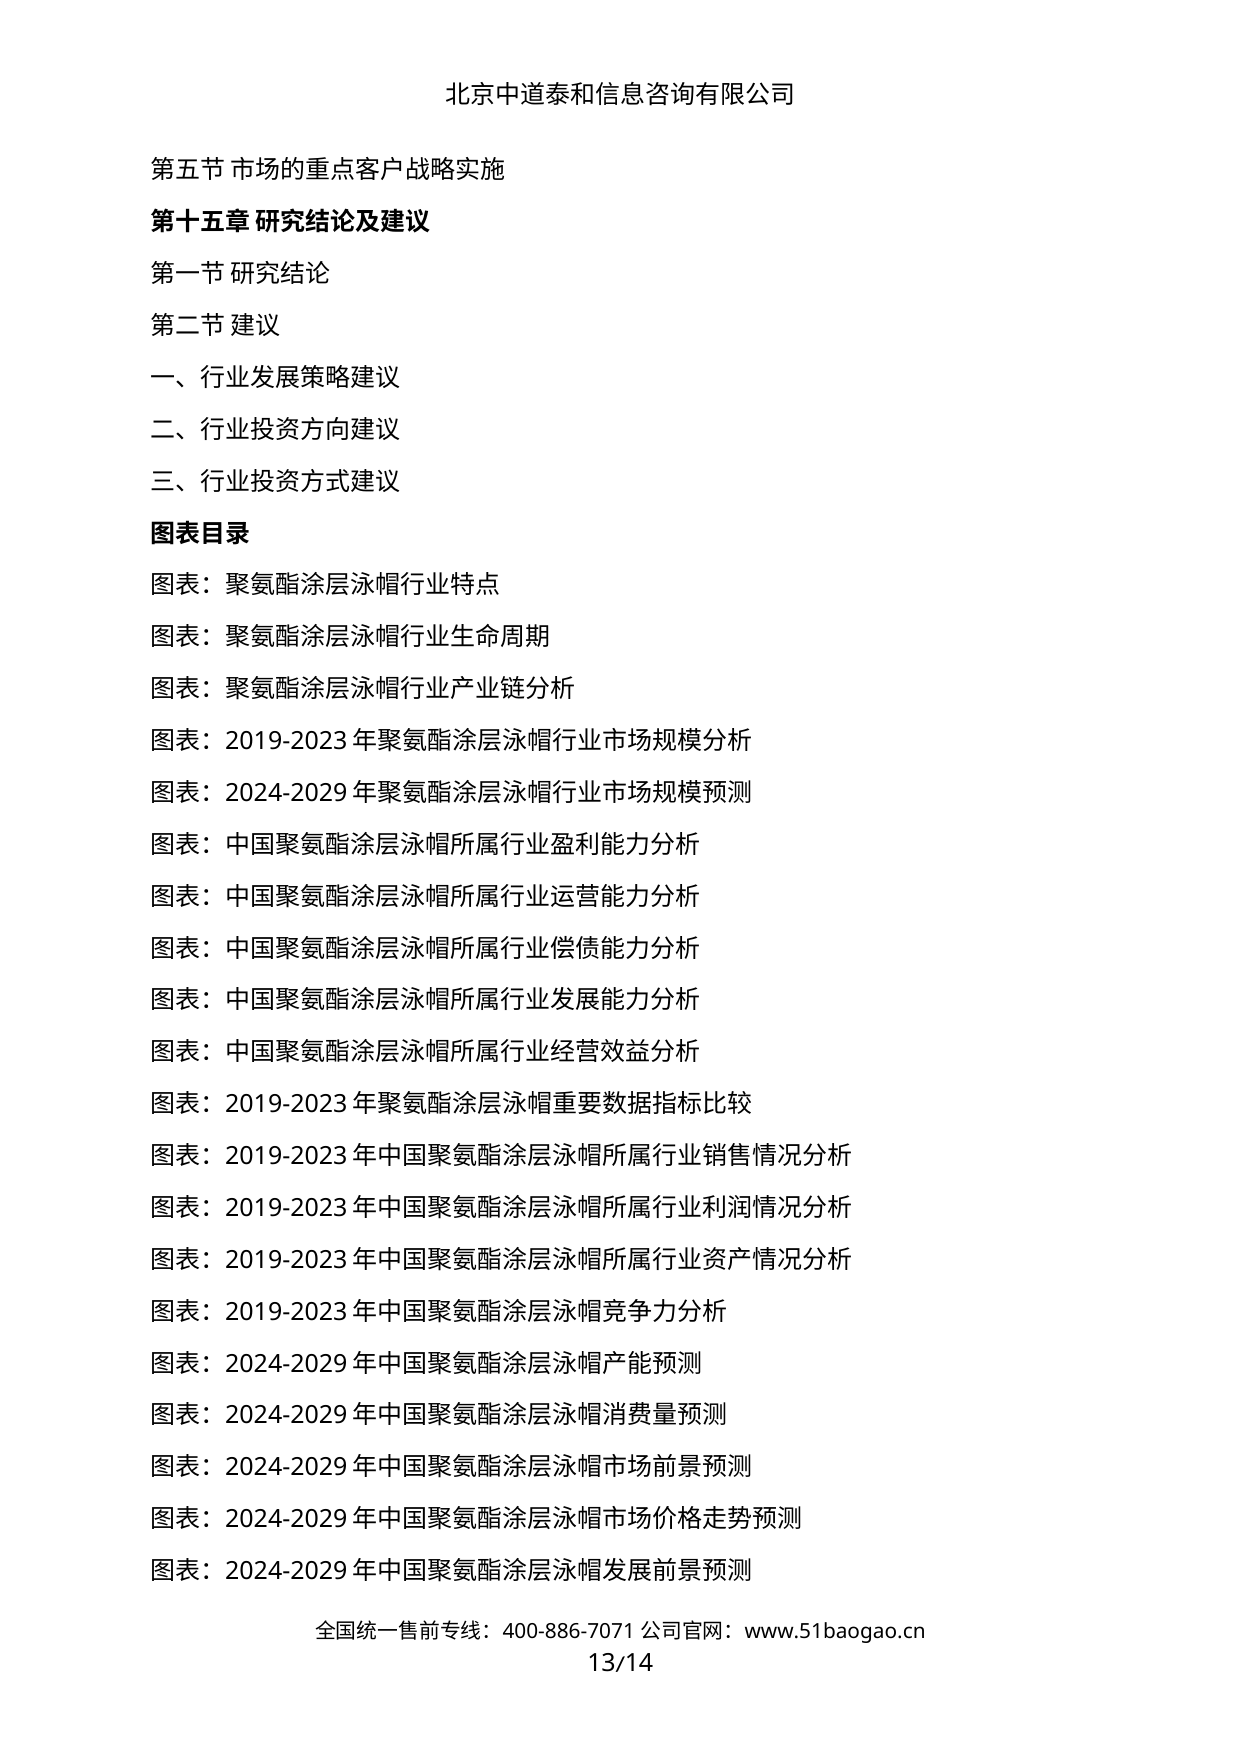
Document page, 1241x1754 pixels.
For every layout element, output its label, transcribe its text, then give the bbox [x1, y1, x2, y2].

text 第五节 市场的重点客户战略实施 [150, 150, 1090, 186]
text 图表：2024-2029年中国聚氨酯涂层泳帽发展前景预测 [150, 1551, 1090, 1587]
text 一、行业发展策略建议 [150, 357, 1090, 394]
text 图表：中国聚氨酯涂层泳帽所属行业盈利能力分析 [150, 824, 1090, 861]
text 图表：2024-2029年中国聚氨酯涂层泳帽市场前景预测 [150, 1447, 1090, 1483]
text 图表：2019-2023年聚氨酯涂层泳帽行业市场规模分析 [150, 721, 1090, 757]
text 图表：聚氨酯涂层泳帽行业生命周期 [150, 617, 1090, 653]
text 第二节 建议 [150, 306, 1090, 342]
text 图表：2019-2023年聚氨酯涂层泳帽重要数据指标比较 [150, 1084, 1090, 1120]
text 图表目录 [150, 513, 1090, 549]
text 图表：2024-2029年中国聚氨酯涂层泳帽产能预测 [150, 1343, 1090, 1379]
text 图表：中国聚氨酯涂层泳帽所属行业经营效益分析 [150, 1032, 1090, 1068]
text 二、行业投资方向建议 [150, 409, 1090, 446]
text 图表：聚氨酯涂层泳帽行业特点 [150, 565, 1090, 601]
text 图表：2019-2023年中国聚氨酯涂层泳帽所属行业利润情况分析 [150, 1187, 1090, 1224]
text 图表：2019-2023年中国聚氨酯涂层泳帽所属行业资产情况分析 [150, 1239, 1090, 1276]
text 图表：2024-2029年聚氨酯涂层泳帽行业市场规模预测 [150, 772, 1090, 809]
text 图表：中国聚氨酯涂层泳帽所属行业运营能力分析 [150, 876, 1090, 912]
text 图表：中国聚氨酯涂层泳帽所属行业发展能力分析 [150, 980, 1090, 1016]
text 图表：中国聚氨酯涂层泳帽所属行业偿债能力分析 [150, 928, 1090, 964]
text 第一节 研究结论 [150, 254, 1090, 290]
text 图表：聚氨酯涂层泳帽行业产业链分析 [150, 669, 1090, 705]
text 三、行业投资方式建议 [150, 461, 1090, 497]
text 第十五章 研究结论及建议 [150, 202, 1090, 238]
text 图表：2024-2029年中国聚氨酯涂层泳帽市场价格走势预测 [150, 1499, 1090, 1535]
text 图表：2019-2023年中国聚氨酯涂层泳帽竞争力分析 [150, 1291, 1090, 1327]
text 图表：2019-2023年中国聚氨酯涂层泳帽所属行业销售情况分析 [150, 1136, 1090, 1172]
text 图表：2024-2029年中国聚氨酯涂层泳帽消费量预测 [150, 1395, 1090, 1431]
